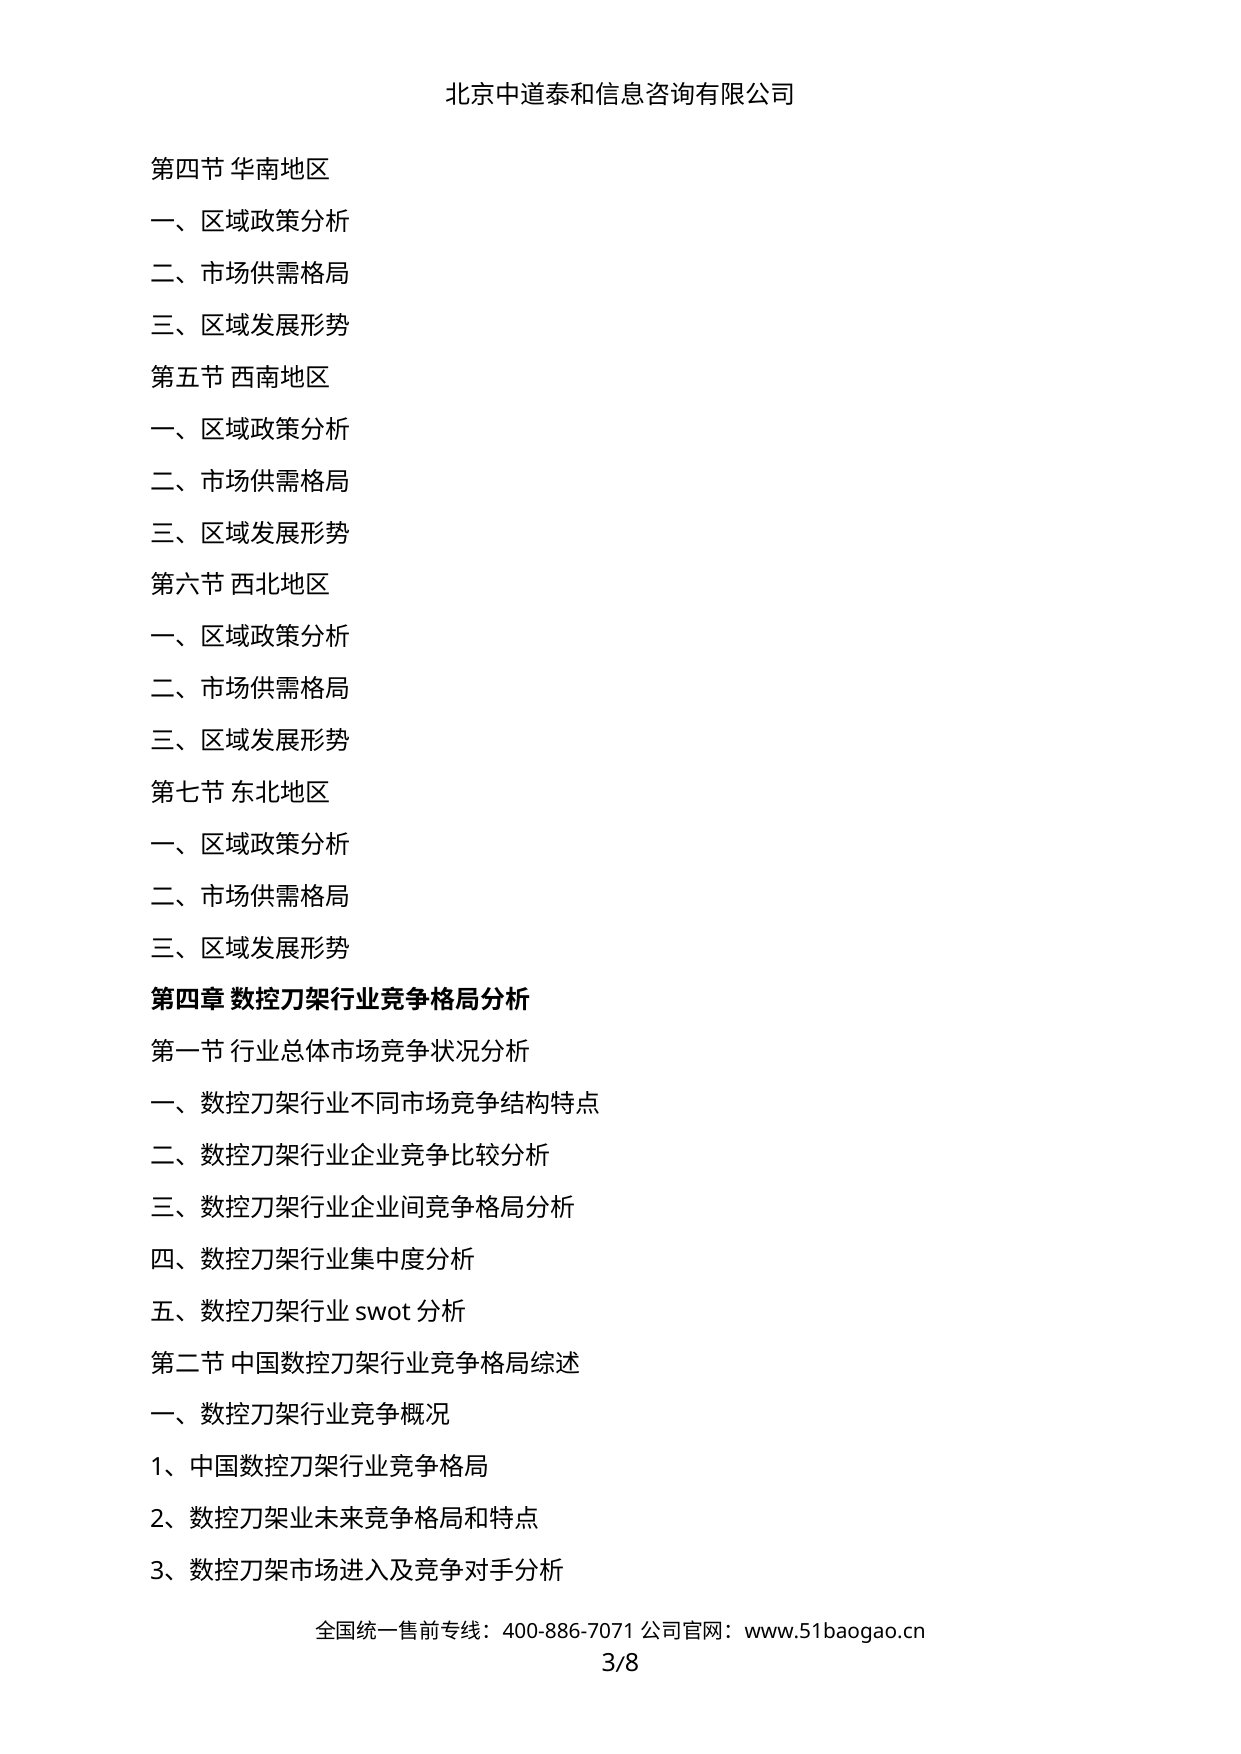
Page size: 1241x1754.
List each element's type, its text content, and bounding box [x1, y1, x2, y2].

text 第一节 行业总体市场竞争状况分析 [150, 1032, 1090, 1068]
text 一、数控刀架行业不同市场竞争结构特点 [150, 1084, 1090, 1120]
text 一、区域政策分析 [150, 824, 1090, 861]
text 第二节 中国数控刀架行业竞争格局综述 [150, 1343, 1090, 1379]
text 五、数控刀架行业swot分析 [150, 1291, 1090, 1327]
text 第七节 东北地区 [150, 772, 1090, 809]
text 四、数控刀架行业集中度分析 [150, 1239, 1090, 1276]
text 一、区域政策分析 [150, 617, 1090, 653]
text 三、数控刀架行业企业间竞争格局分析 [150, 1187, 1090, 1224]
text 第四章 数控刀架行业竞争格局分析 [150, 980, 1090, 1016]
text 第四节 华南地区 [150, 150, 1090, 186]
text 第五节 西南地区 [150, 357, 1090, 394]
text 二、市场供需格局 [150, 669, 1090, 705]
text 二、市场供需格局 [150, 876, 1090, 912]
text 三、区域发展形势 [150, 928, 1090, 964]
text 三、区域发展形势 [150, 721, 1090, 757]
text 二、市场供需格局 [150, 254, 1090, 290]
text 三、区域发展形势 [150, 306, 1090, 342]
text 三、区域发展形势 [150, 513, 1090, 549]
text 二、市场供需格局 [150, 461, 1090, 497]
text 二、数控刀架行业企业竞争比较分析 [150, 1136, 1090, 1172]
text 一、数控刀架行业竞争概况 [150, 1395, 1090, 1431]
text 一、区域政策分析 [150, 202, 1090, 238]
text 1、中国数控刀架行业竞争格局 [150, 1447, 1090, 1483]
text 3、数控刀架市场进入及竞争对手分析 [150, 1551, 1090, 1587]
text 第六节 西北地区 [150, 565, 1090, 601]
text 2、数控刀架业未来竞争格局和特点 [150, 1499, 1090, 1535]
text 一、区域政策分析 [150, 409, 1090, 446]
